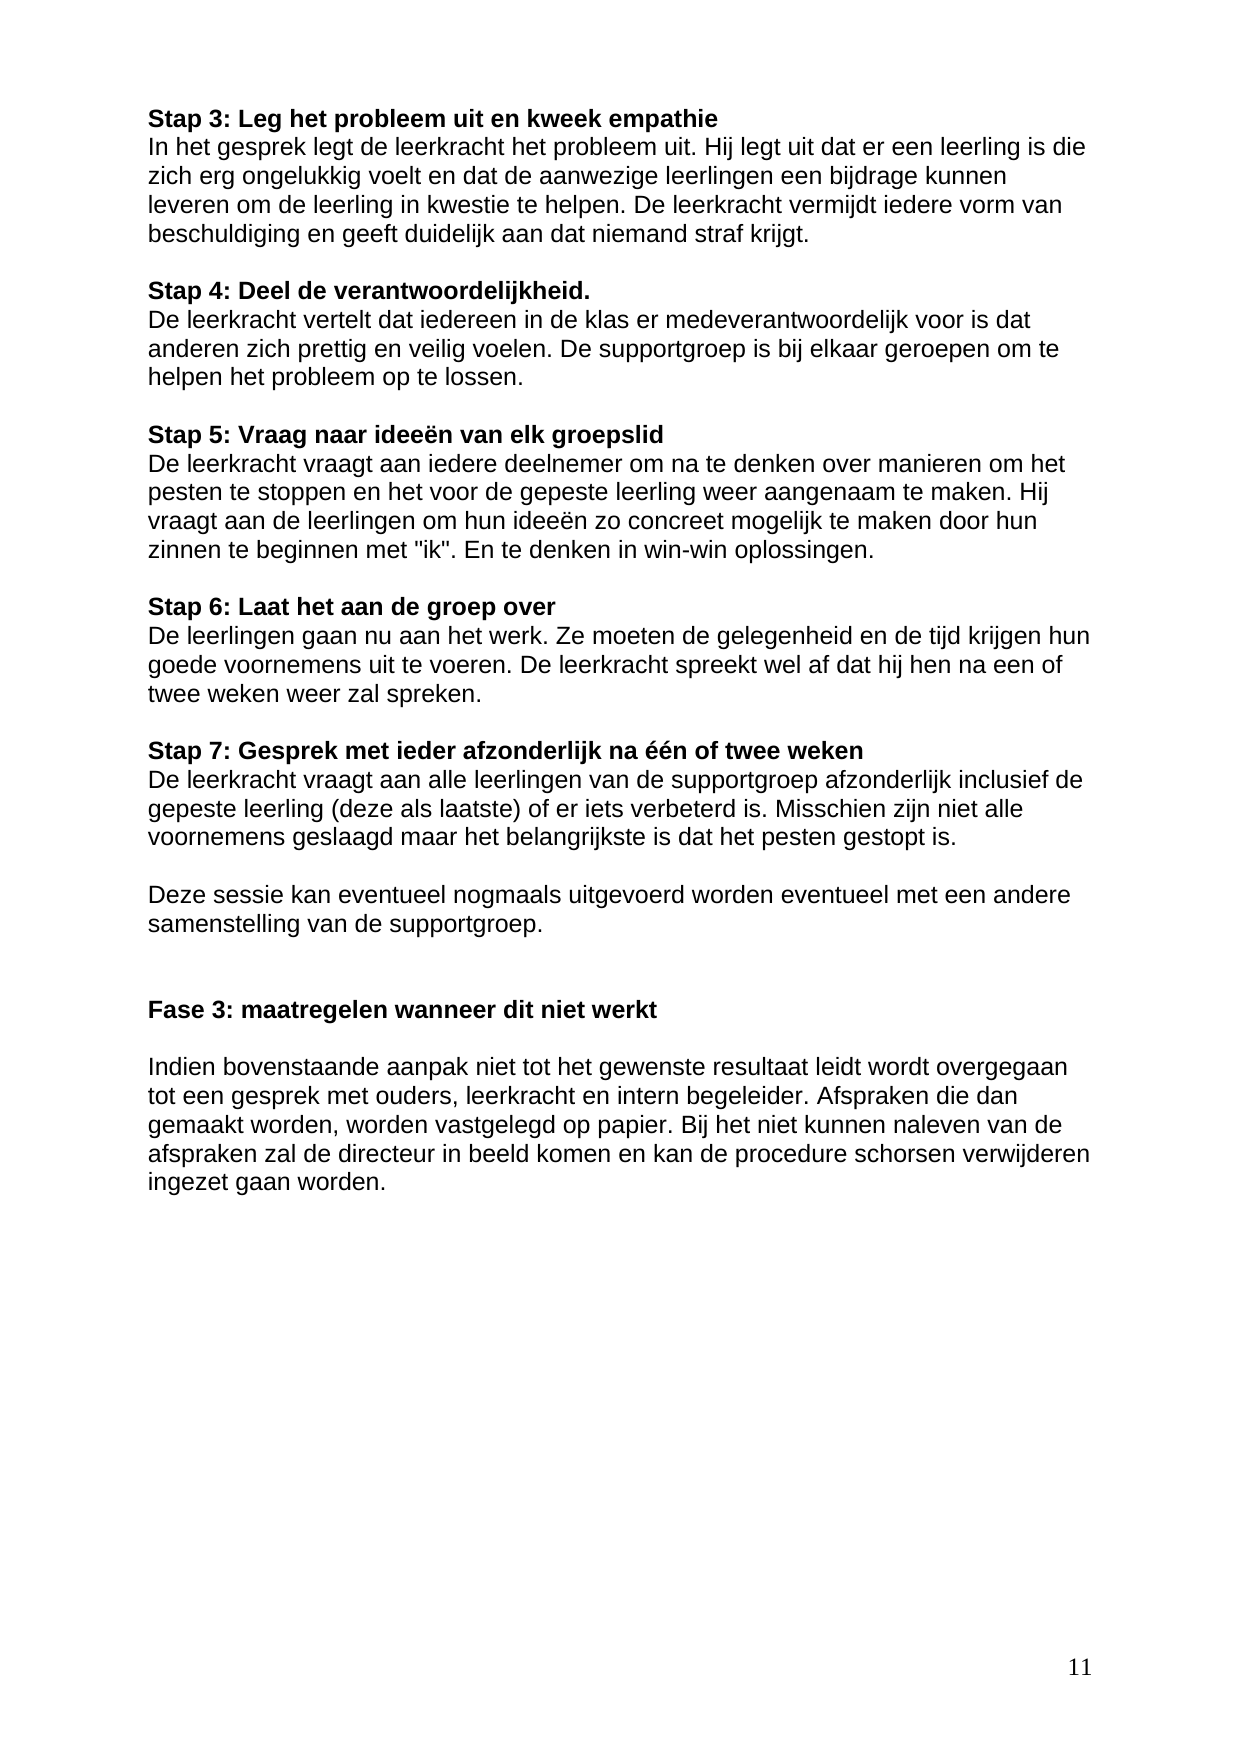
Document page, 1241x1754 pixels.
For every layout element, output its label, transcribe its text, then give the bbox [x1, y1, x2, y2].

text De leerkracht vertelt dat iedereen in de klas er medeverantwoordelijk voor is dat anderen zich prettig en veilig voelen. De supportgroep is bij elkaar geroepen om te helpen het probleem op te lossen. Stap 5: Vraag naar ideeën van elk groepslid [148, 305, 1093, 449]
text Indien bovenstaande aanpak niet tot het gewenste resultaat leidt wordt overgegaan tot een gesprek met ouders, leerkracht en intern begeleider. Afspraken die dan gemaakt worden, worden vastgelegd op papier. Bij het niet kunnen naleven van de afspraken zal de directeur in beeld komen en kan de procedure schorsen verwijderen ingezet gaan worden. [148, 1052, 1093, 1196]
text De leerkracht vraagt aan alle leerlingen van de supportgroep afzonderlijk inclusief de gepeste leerling (deze als laatste) of er iets verbeterd is. Misschien zijn niet alle voornemens geslaagd maar het belangrijkste is dat het pesten gestopt is. [148, 765, 1093, 851]
text De leerkracht vraagt aan iedere deelnemer om na te denken over manieren om het pesten te stoppen en het voor de gepeste leerling weer aangenaam te maken. Hij vraagt aan de leerlingen om hun ideeën zo concreet mogelijk te maken door hun zinnen te beginnen met "ik". En te denken in win-win oplossingen. Stap 6: Laat het aan de groep over [148, 449, 1093, 621]
text De leerlingen gaan nu aan het werk. Ze moeten de gelegenheid en de tijd krijgen hun goede voornemens uit te voeren. De leerkracht spreekt wel af dat hij hen na een of twee weken weer zal spreken. Stap 7: Gesprek met ieder afzonderlijk na één of twee weken [148, 621, 1093, 765]
text Deze sessie kan eventueel nogmaals uitgevoerd worden eventueel met een andere samenstelling van de supportgroep. [148, 880, 1093, 937]
text In het gesprek legt de leerkracht het probleem uit. Hij legt uit dat er een leerling is die zich erg ongelukkig voelt en dat de aanwezige leerlingen een bijdrage kunnen leveren om de leerling in kwestie te helpen. De leerkracht vermijdt iedere vorm van beschuldiging en geeft duidelijk aan dat niemand straf krijgt. Stap 4: Deel de verantwoordelijkheid. [148, 132, 1093, 305]
text Fase 3: maatregelen wanneer dit niet werkt [148, 995, 1093, 1024]
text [148, 75, 1093, 132]
